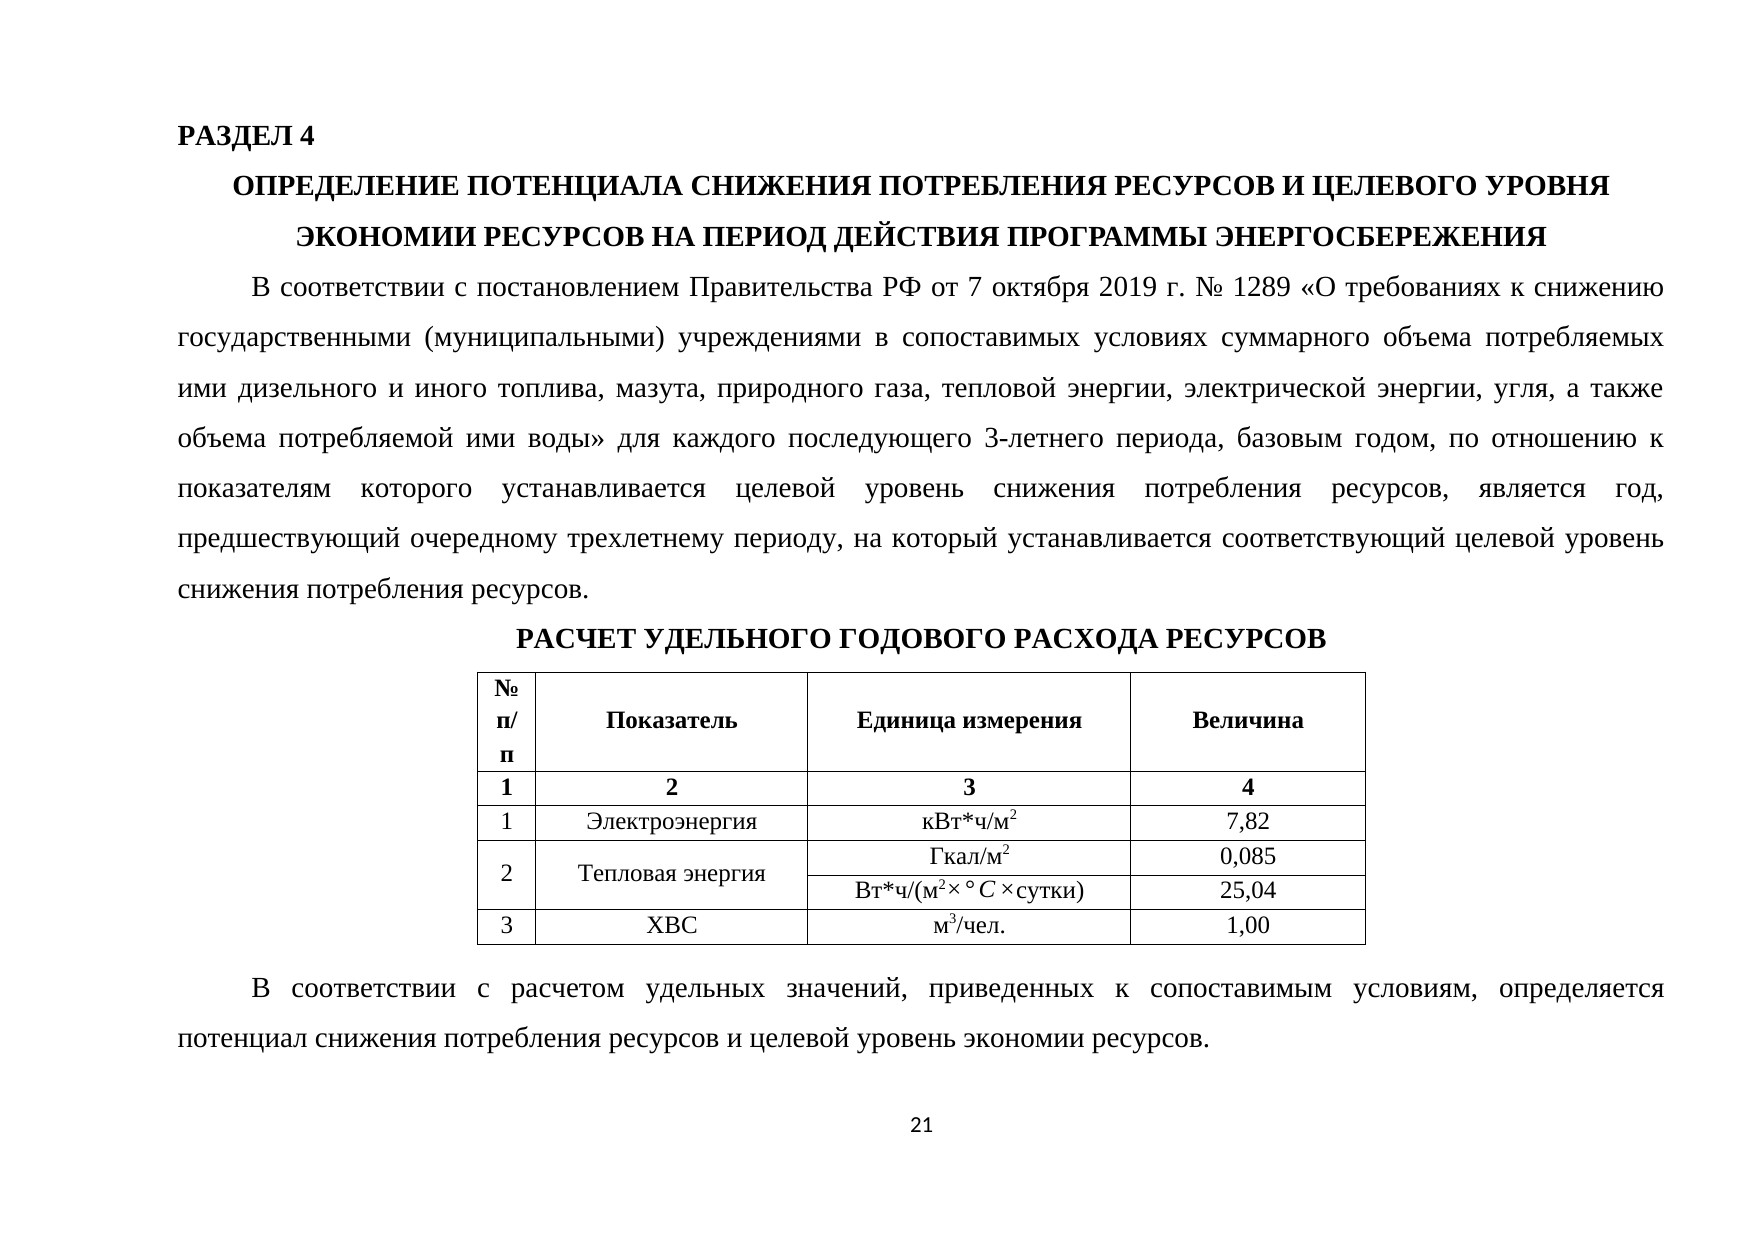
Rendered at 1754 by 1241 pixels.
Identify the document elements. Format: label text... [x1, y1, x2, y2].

table_header № п/п [478, 673, 535, 771]
text В соответствии с расчетом удельных значений, приведенных к сопоставимым условиям, определяется потенциал снижения потребления ресурсов и целевой уровень экономии ресурсов. [177, 970, 1665, 1054]
table_cell ХВС [536, 910, 807, 944]
table_cell 0,085 [1131, 841, 1365, 874]
text РАСЧЕТ УДЕЛЬНОГО ГОДОВОГО РАСХОДА РЕСУРСОВ [177, 621, 1665, 655]
text РАЗДЕЛ 4 [177, 118, 1665, 152]
table_cell 3 [808, 772, 1130, 805]
table_cell Тепловая энергия [536, 841, 807, 909]
table_cell 2 [536, 772, 807, 805]
table_cell Электроэнергия [536, 806, 807, 840]
table_cell 25,04 [1131, 876, 1365, 909]
table_cell м3/чел. [808, 910, 1130, 944]
text В соответствии с постановлением Правительства РФ от 7 октября 2019 г. № 1289 «О требованиях к снижению государственными (муниципальными) учреждениями в сопоставимых условиях суммарного объема потребляемых ими дизельного и иного топлива, мазута, природного газа, тепловой энергии, электрической энергии, угля, а также объема потребляемой ими воды» для каждого последующего 3-летнего периода, базовым годом, по отношению к показателям которого устанавливается целевой уровень снижения потребления ресурсов, является год, предшествующий очередному трехлетнему периоду, на который устанавливается соответствующий целевой уровень снижения потребления ресурсов. [177, 269, 1665, 604]
table_cell Гкал/м2 [808, 841, 1130, 874]
table_cell 3 [478, 910, 535, 944]
table_cell Вт*ч/(м2сутки) [808, 876, 1130, 909]
table_header Величина [1131, 673, 1365, 771]
subtitle Определение потенциала снижения потребления ресурсов и целевого уровня экономии ресурсов на период действия программы энергосбережения [177, 168, 1665, 252]
table_cell кВт*ч/м2 [808, 806, 1130, 840]
table_cell 2 [478, 841, 535, 909]
table_cell 7,82 [1131, 806, 1365, 840]
table_cell 1,00 [1131, 910, 1365, 944]
table_cell 4 [1131, 772, 1365, 805]
table_header Показатель [536, 673, 807, 771]
table_cell 1 [478, 772, 535, 805]
table_header Единица измерения [808, 673, 1130, 771]
table_cell 1 [478, 806, 535, 840]
